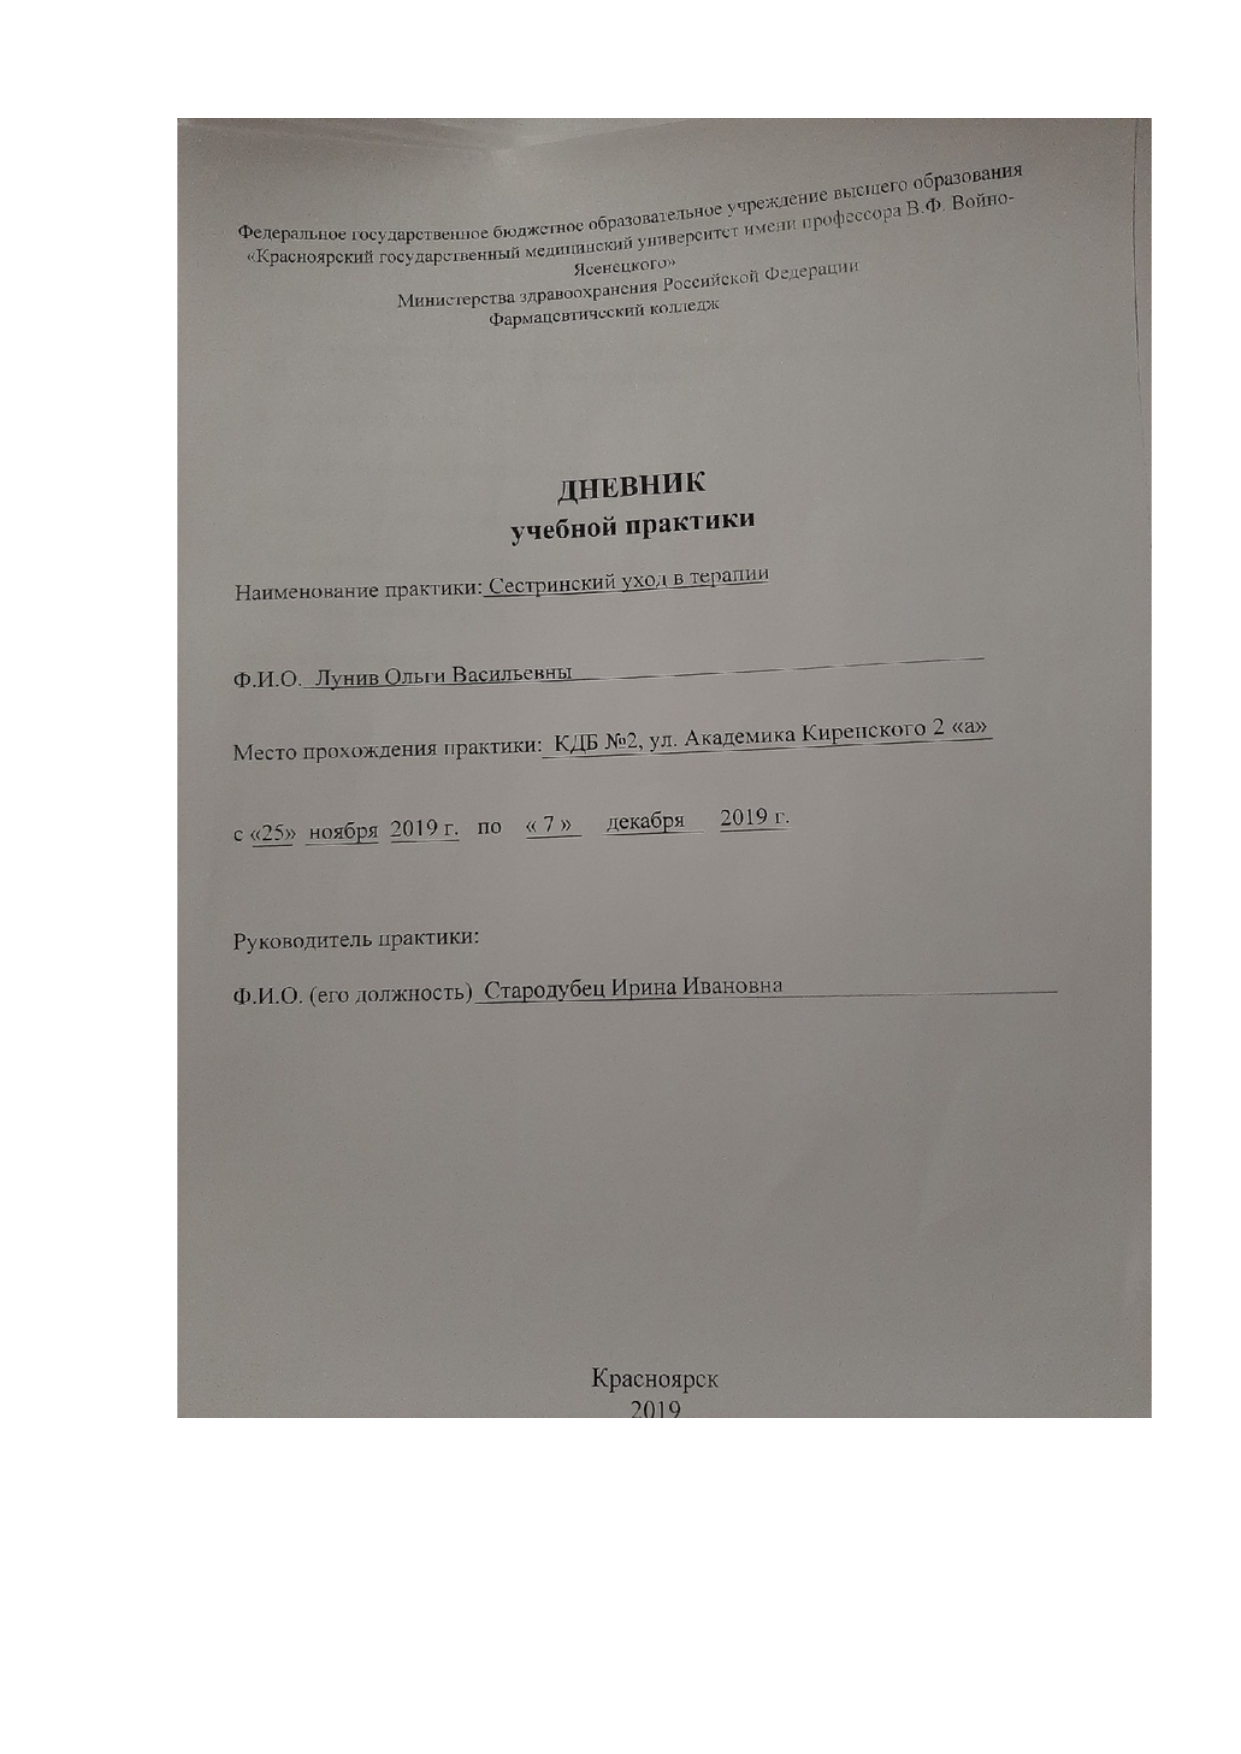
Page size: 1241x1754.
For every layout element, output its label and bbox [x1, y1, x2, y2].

picture [177, 118, 1152, 1418]
